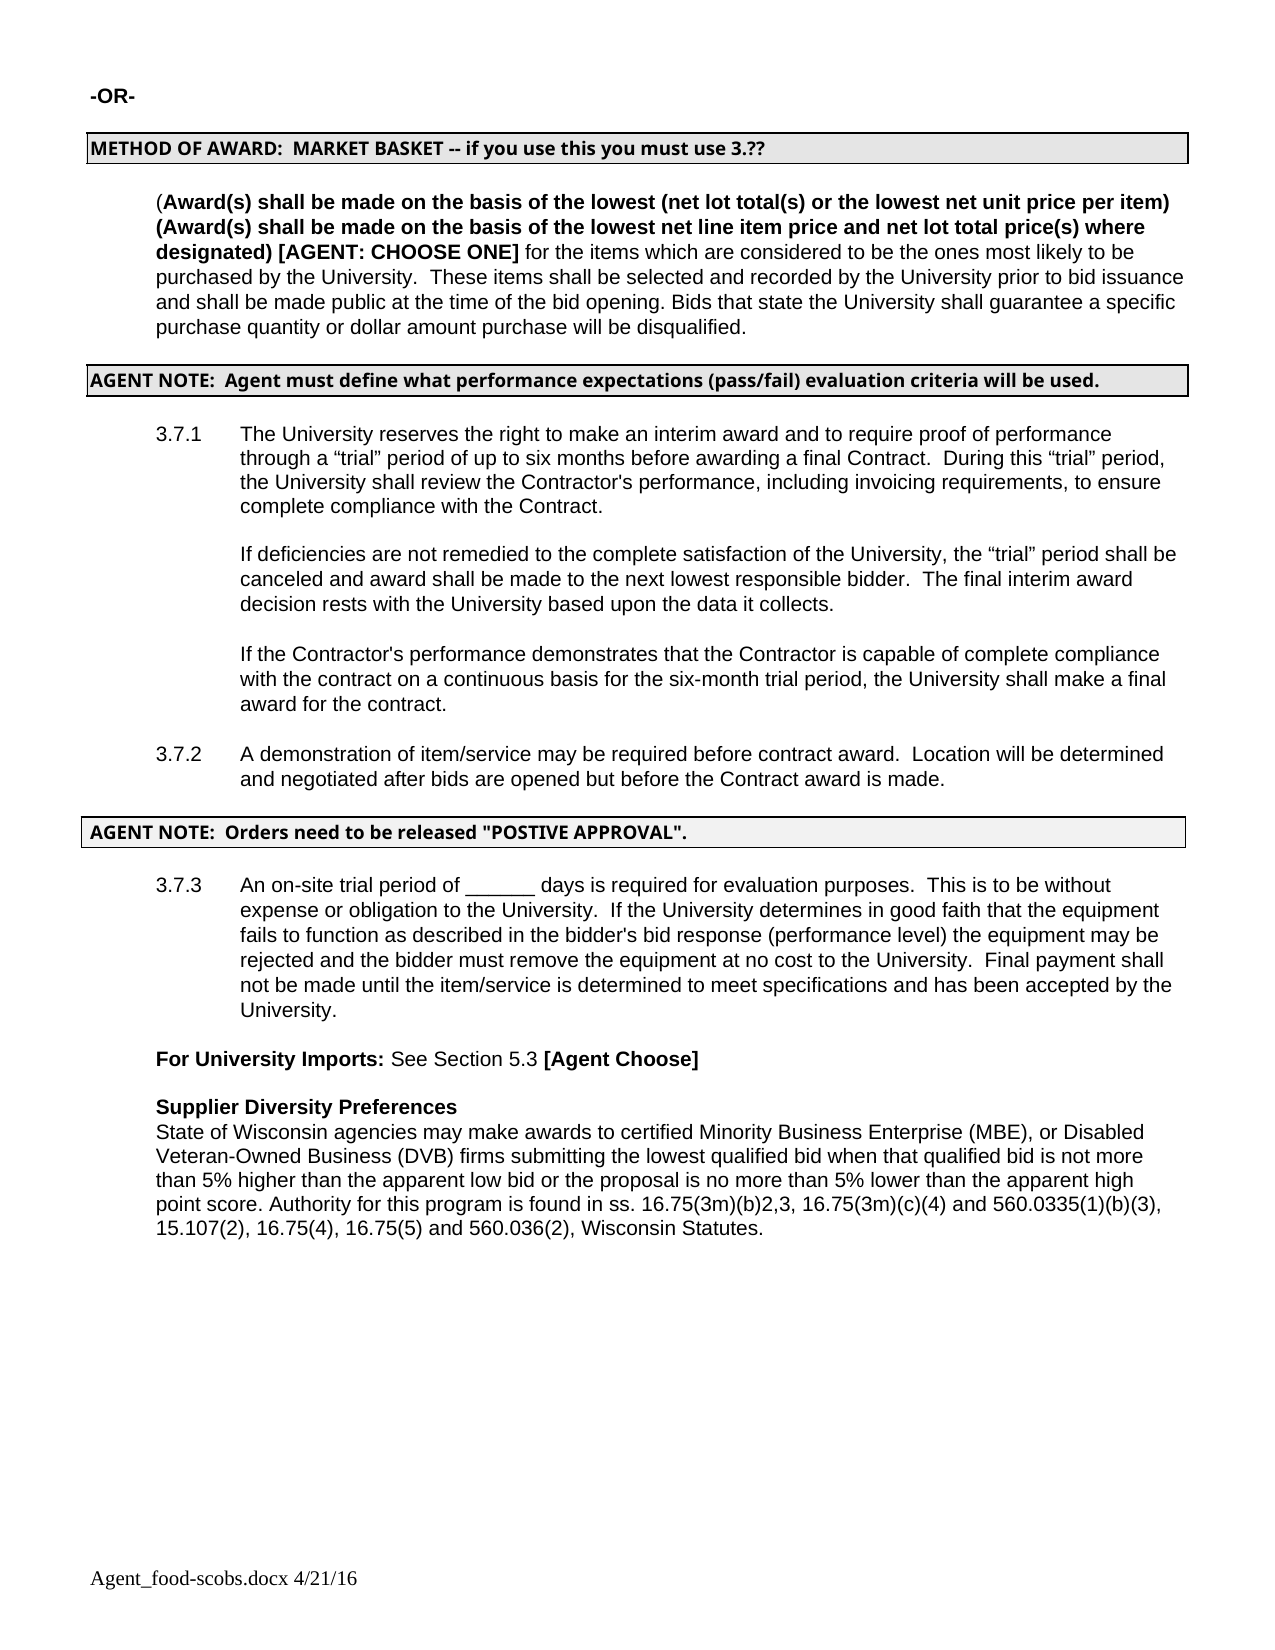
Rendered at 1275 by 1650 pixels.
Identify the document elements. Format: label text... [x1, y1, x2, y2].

text AGENT NOTE: Agent must define what performance expectations (pass/fail) evaluation criteria will be used. [88, 366, 1187, 395]
text METHOD OF AWARD: MARKET BASKET -- if you use this you must use 3.?? [88, 134, 1187, 163]
text 3.7.3 An on-site trial period of ______ days is required for evaluation purposes. This is to be without expense or obligation to the University. If the University determines in good faith that the equipment fails to function as described in the bidder's bid response (performance level) the equipment may be rejected and the bidder must remove the equipment at no cost to the University. Final payment shall not be made until the item/service is determined to meet specifications and has been accepted by the University. [90, 873, 1185, 1023]
text If deficiencies are not remedied to the complete satisfaction of the University, the “trial” period shall be canceled and award shall be made to the next lowest responsible bidder. The final interim award decision rests with the University based upon the data it collects. [90, 541, 1185, 616]
text Supplier Diversity Preferences [90, 1094, 1185, 1119]
text 3.7.2 A demonstration of item/service may be required before contract award. Location will be determined and negotiated after bids are opened but before the Contract award is made. [90, 741, 1185, 791]
text AGENT NOTE: Orders need to be released "POSTIVE APPROVAL". [82, 818, 1185, 847]
text 3.7.1 The University reserves the right to make an interim award and to require proof of performance through a “trial” period of up to six months before awarding a final Contract. During this “trial” period, the University shall review the Contractor's performance, including invoicing requirements, to ensure complete compliance with the Contract. [90, 422, 1185, 517]
text -OR- [90, 84, 1185, 108]
text If the Contractor's performance demonstrates that the Contractor is capable of complete compliance with the contract on a continuous basis for the six-month trial period, the University shall make a final award for the contract. [90, 641, 1185, 716]
text State of Wisconsin agencies may make awards to certified Minority Business Enterprise (MBE), or Disabled Veteran-Owned Business (DVB) firms submitting the lowest qualified bid when that qualified bid is not more than 5% higher than the apparent low bid or the proposal is no more than 5% lower than the apparent high point score. Authority for this program is found in ss. 16.75(3m)(b)2,3, 16.75(3m)(c)(4) and 560.0335(1)(b)(3), 15.107(2), 16.75(4), 16.75(5) and 560.036(2), Wisconsin Statutes. [99, 1119, 1185, 1239]
text For University Imports: See Section 5.3 [Agent Choose] [90, 1047, 1185, 1071]
text (Award(s) shall be made on the basis of the lowest (net lot total(s) or the lowest net unit price per item) (Award(s) shall be made on the basis of the lowest net line item price and net lot total price(s) where designated) [AGENT: CHOOSE ONE] for the items which are considered to be the ones most likely to be purchased by the University. These items shall be selected and recorded by the University prior to bid issuance and shall be made public at the time of the bid opening. that state the University shall guarantee a specific purchase quantity or dollar amount purchase will be disqualified. [90, 189, 1185, 339]
